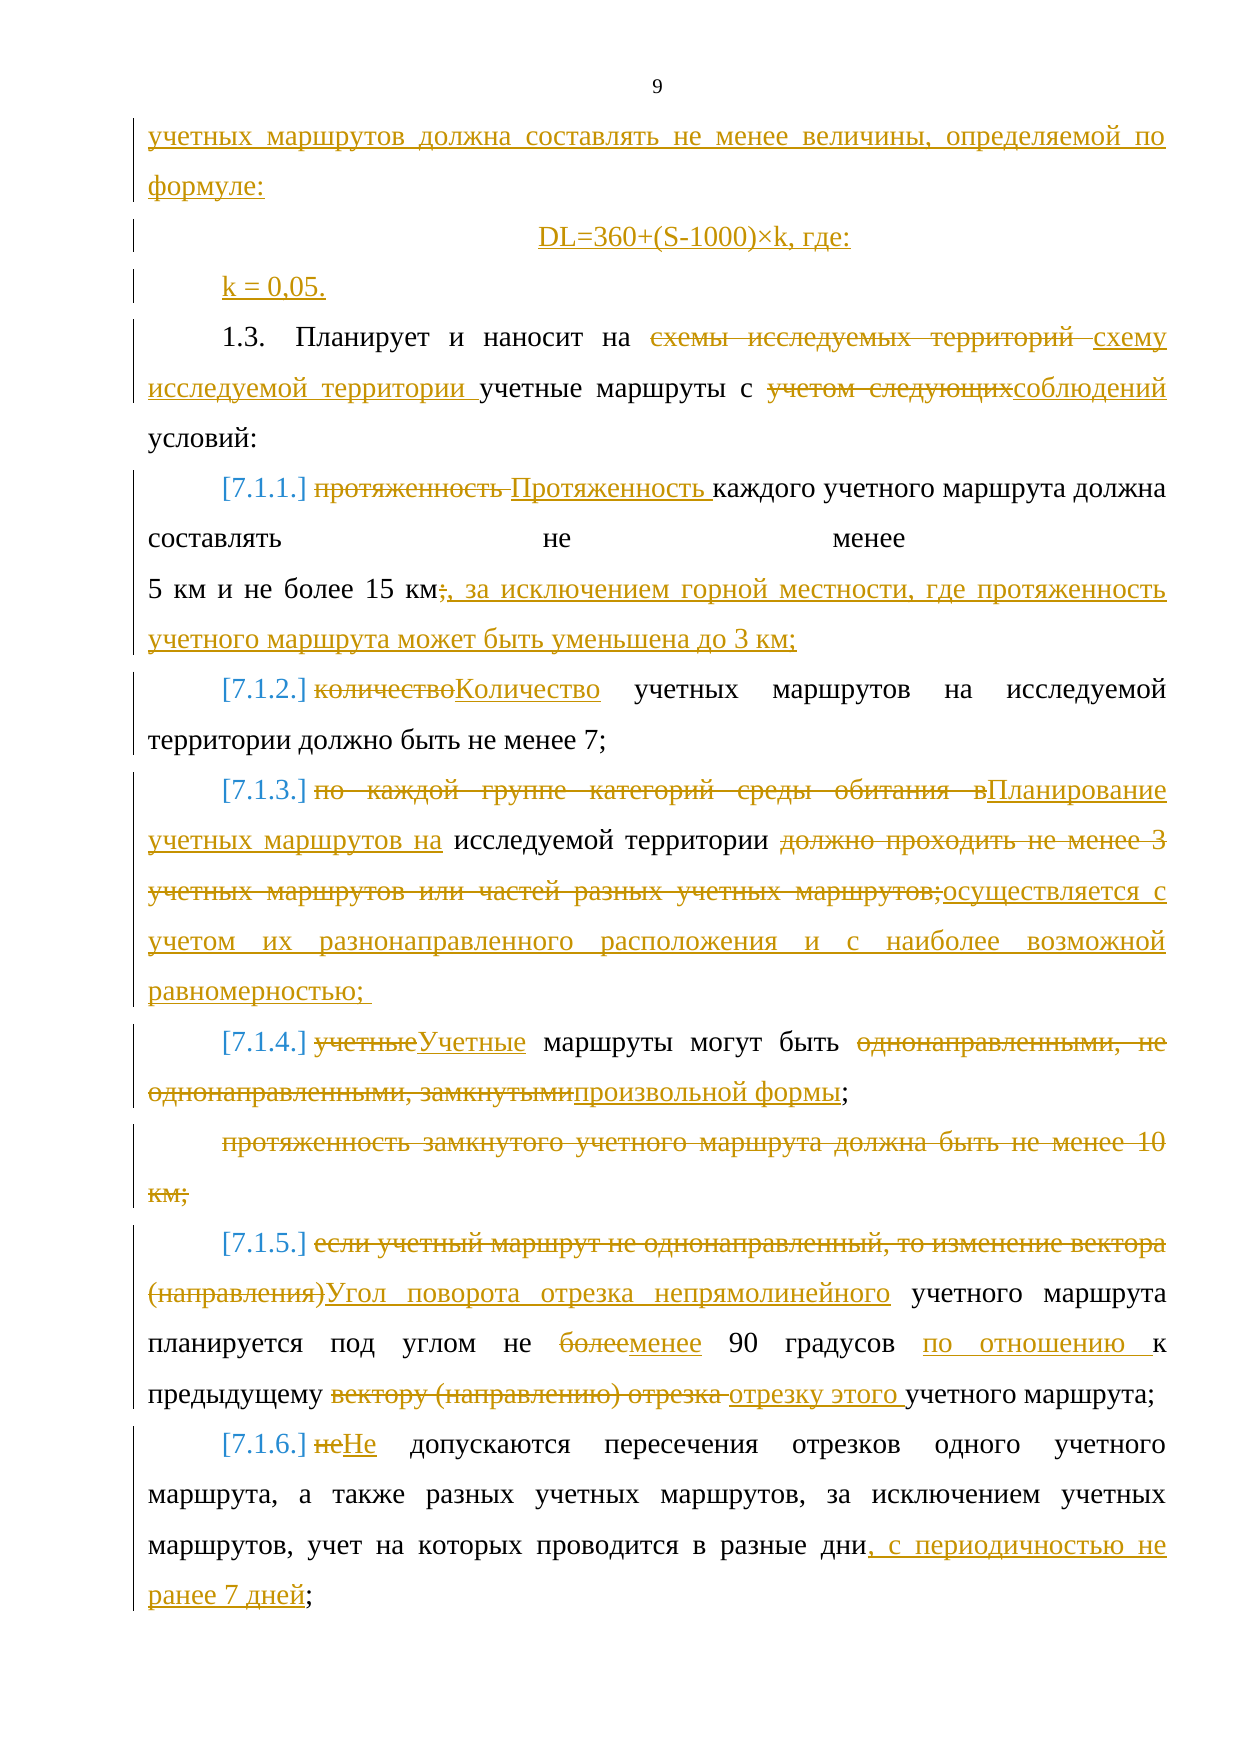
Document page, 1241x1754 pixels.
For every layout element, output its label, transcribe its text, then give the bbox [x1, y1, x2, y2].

list Планирует и наносит на учетные маршруты с условий: [148, 319, 1167, 453]
list учетных маршрутов на исследуемой территории должно быть не менее 7; [148, 672, 1167, 755]
list допускаются пересечения отрезков одного учетного маршрута, а также разных учетных маршрутов, за исключением учетных маршрутов, учет на которых проводится в разные дни; [148, 1426, 1167, 1611]
list исследуемой территории [148, 772, 1167, 1007]
list маршруты могут быть ; [148, 1024, 1167, 1108]
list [148, 118, 1167, 202]
list каждого учетного маршрута должна составлять не менее 5 км и не более 15 км [148, 470, 1167, 655]
list учетного маршрута планируется под углом не 90 градусов к предыдущему учетного маршрута; [148, 1225, 1167, 1409]
